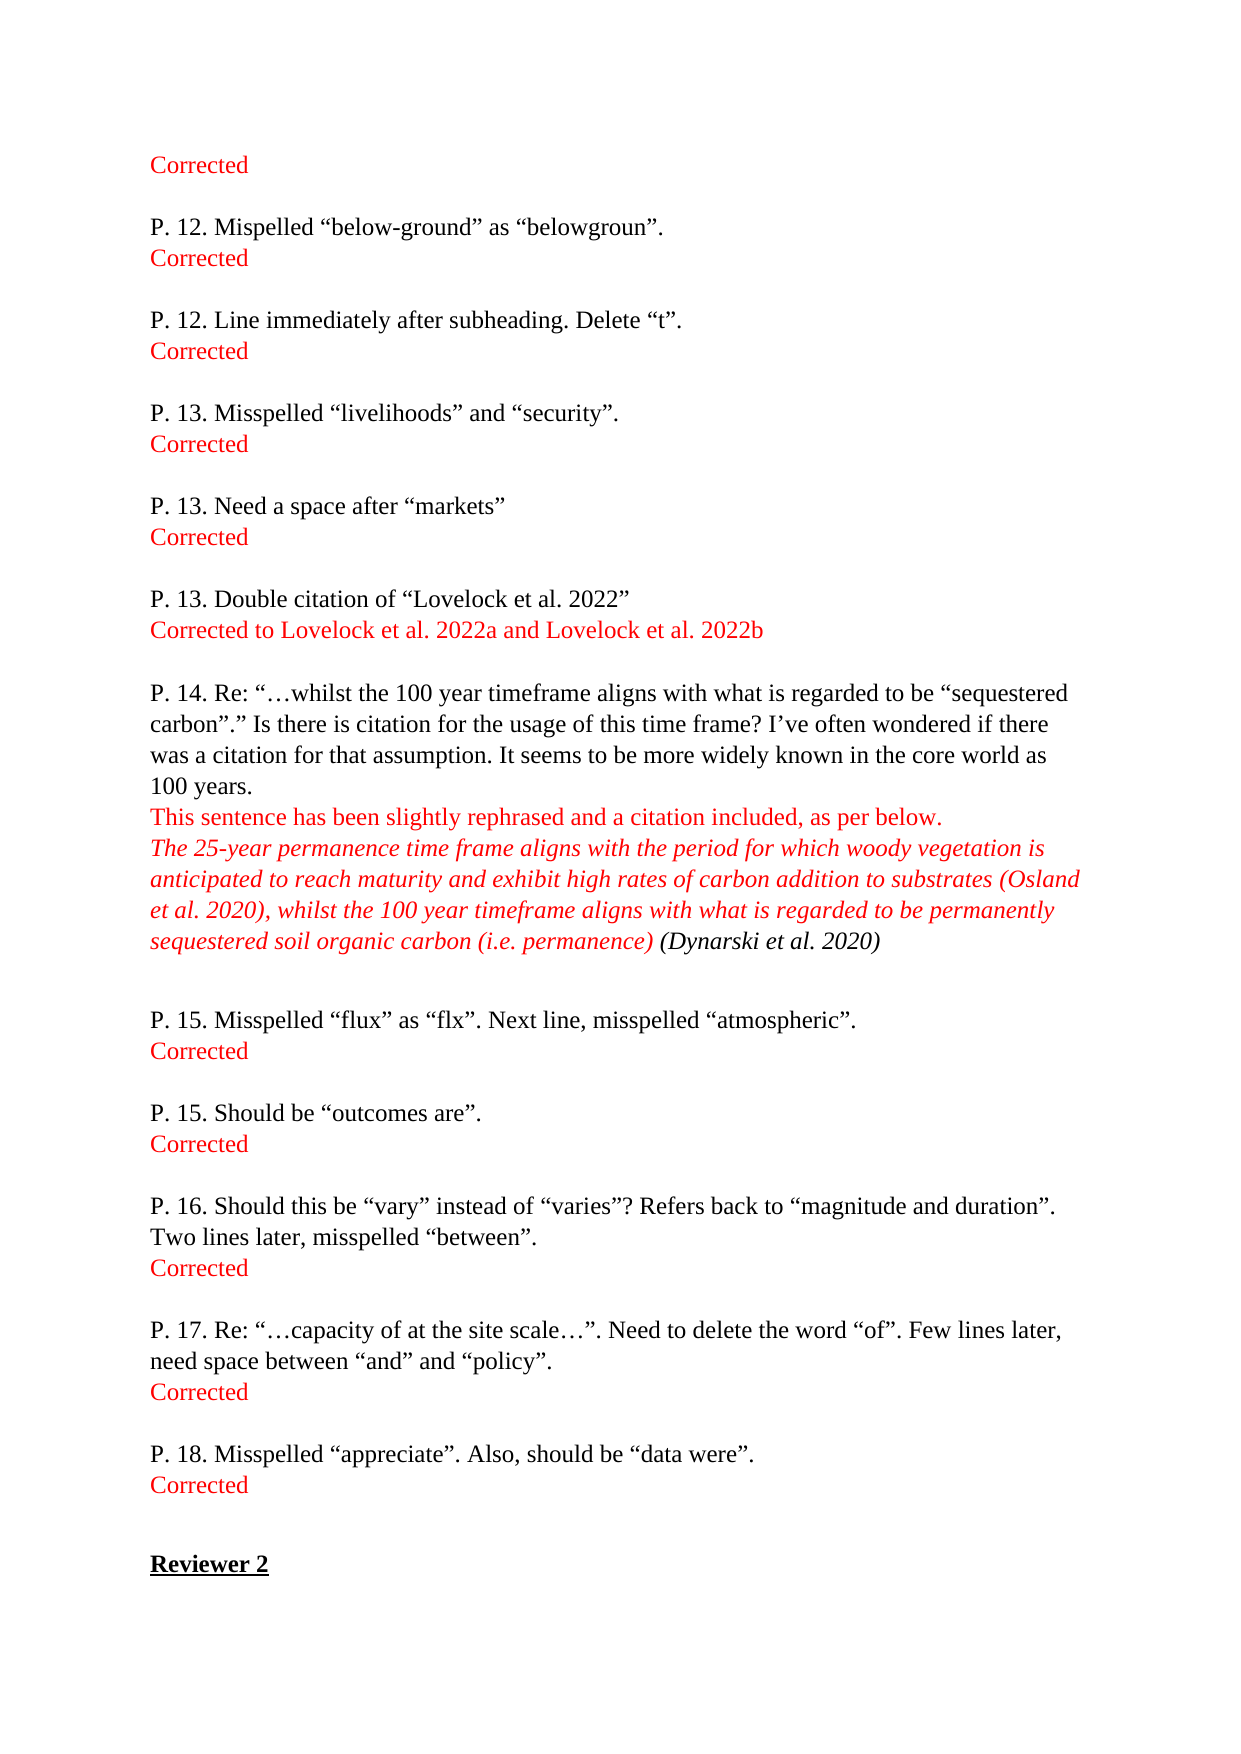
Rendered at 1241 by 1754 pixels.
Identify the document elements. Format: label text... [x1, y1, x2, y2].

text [150, 150, 1090, 955]
text Reviewer 2 [150, 1549, 1090, 1578]
text P. 15. Misspelled “flux” as “flx”. Next line, misspelled “atmospheric”. Corrected P. 15. Should be “outcomes are”. Corrected P. 16. Should this be “vary” instead of “varies”? Refers back to “magnitude and duration”. Two lines later, misspelled “between”. Corrected P. 17. Re: “…capacity of at the site scale…”. Need to delete the word “of”. Few lines later, need space between “and” and “policy”. Corrected P. 18. Misspelled “appreciate”. Also, should be “data were”. Corrected [150, 974, 1090, 1530]
